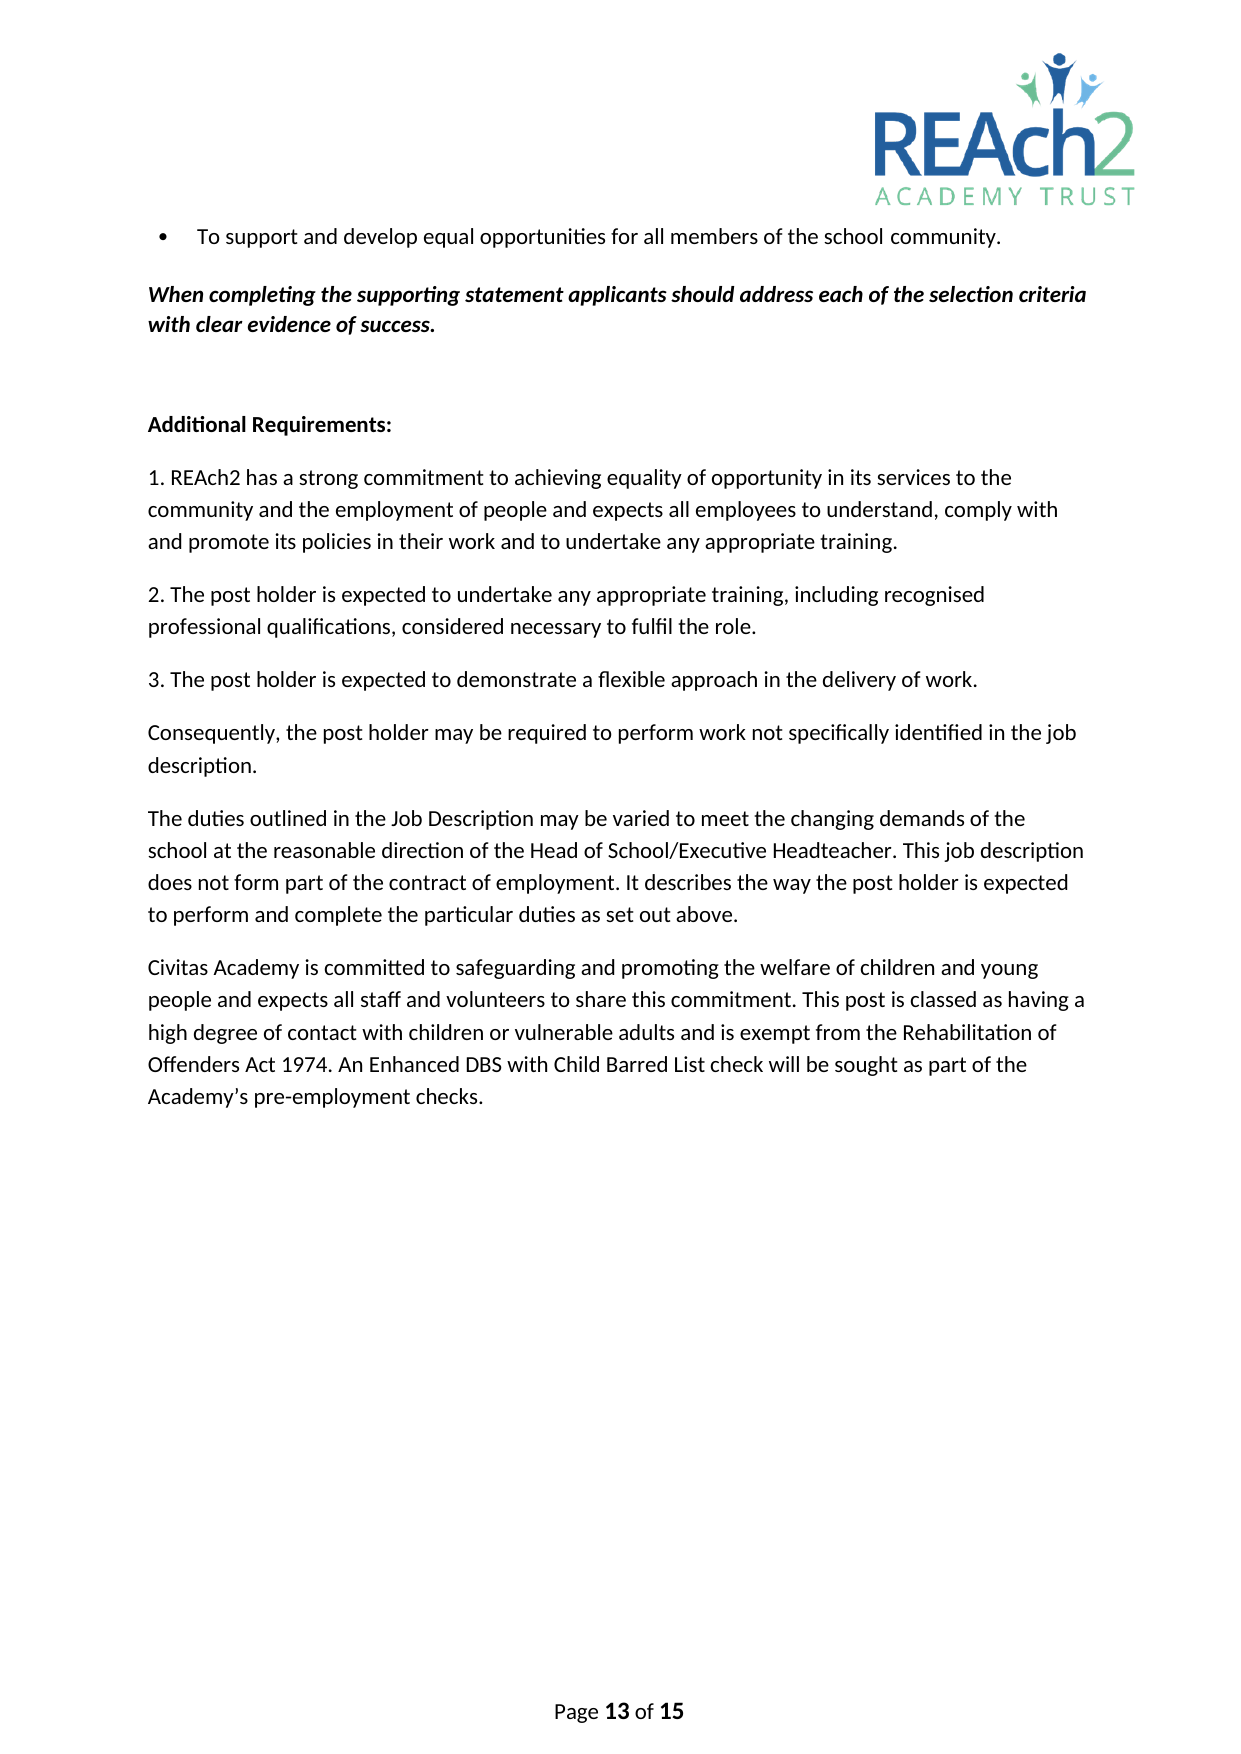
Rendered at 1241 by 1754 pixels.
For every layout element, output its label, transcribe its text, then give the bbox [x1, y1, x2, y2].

text 2. The post holder is expected to undertake any appropriate training, including recognised professional qualifications, considered necessary to fulfil the role. [148, 580, 1090, 641]
text Additional Requirements: [148, 410, 1090, 438]
text When completing the supporting statement applicants should address each of the selection criteria with clear evidence of success. [148, 280, 1090, 338]
text Civitas Academy is committed to safeguarding and promoting the welfare of children and young people and expects all staff and volunteers to share this commitment. This post is classed as having a high degree of contact with children or vulnerable adults and is exempt from the Rehabilitation of Offenders Act 1974. An Enhanced DBS with Child Barred List check will be sought as part of the Academy’s pre-employment checks. [148, 953, 1090, 1110]
list To support and develop equal opportunities for all members of the school community. [159, 221, 1090, 251]
text Consequently, the post holder may be required to perform work not specifically identified in the job description. [148, 718, 1090, 779]
text 1. REAch2 has a strong commitment to achieving equality of opportunity in its services to the community and the employment of people and expects all employees to understand, comply with and promote its policies in their work and to undertake any appropriate training. [148, 463, 1090, 555]
picture [871, 51, 1135, 205]
text The duties outlined in the Job Description may be varied to meet the changing demands of the school at the reasonable direction of the Head of School/Executive Headteacher. This job description does not form part of the contract of employment. It describes the way the post holder is expected to perform and complete the particular duties as set out above. [148, 804, 1090, 928]
text 3. The post holder is expected to demonstrate a flexible approach in the delivery of work. [148, 666, 1090, 693]
